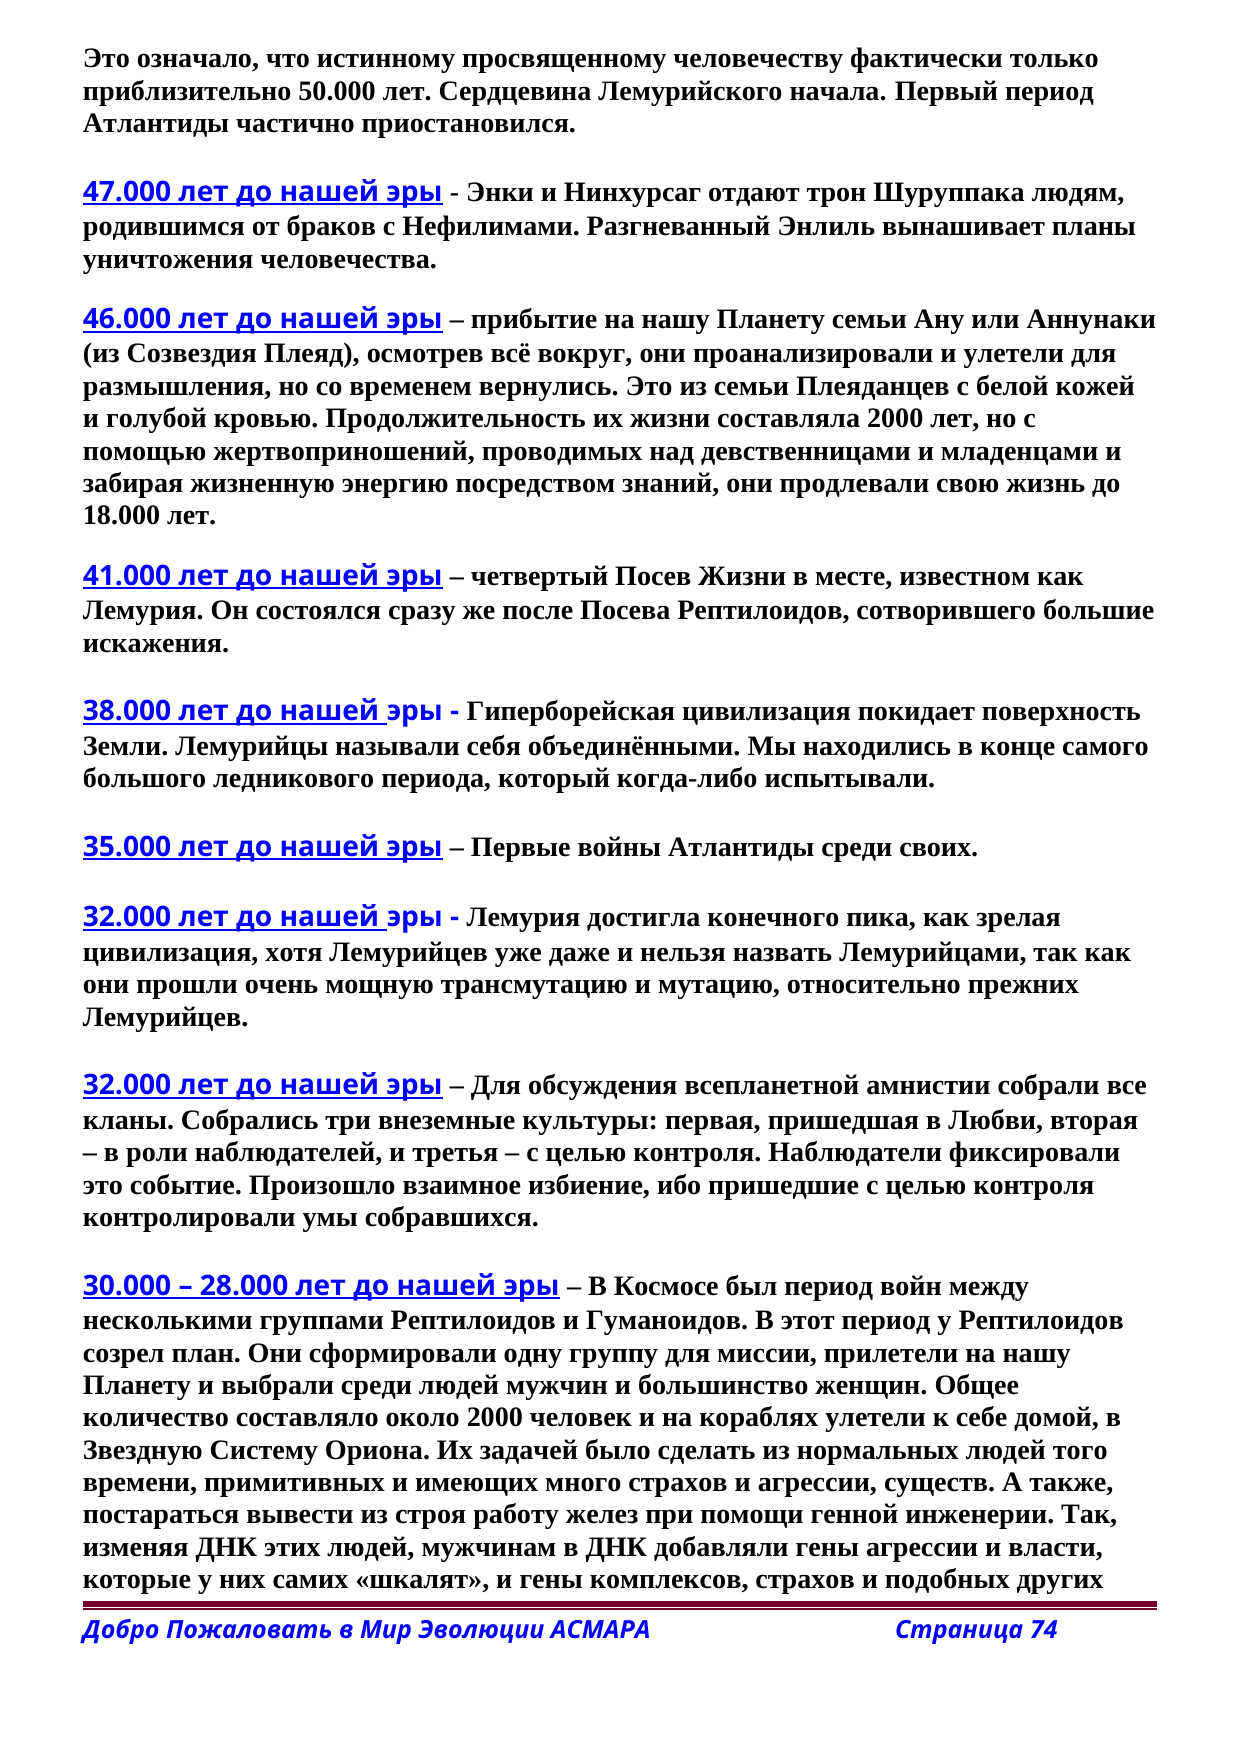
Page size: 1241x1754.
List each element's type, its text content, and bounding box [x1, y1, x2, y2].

text 32.000 лет до нашей эры – Для обсуждения всепланетной амнистии собрали все кланы. Собрались три внеземные культуры: первая, пришедшая в Любви, вторая – в роли наблюдателей, и третья – с целью контроля. Наблюдатели фиксировали это событие. Произошло взаимное избиение, ибо пришедшие с целью контроля контролировали умы собравшихся. [83, 1064, 1157, 1232]
text 47.000 лет до нашей эры - Энки и Нинхурсаг отдают трон Шуруппака людям, родившимся от браков с Нефилимами. Разгневанный Энлиль вынашивает планы уничтожения человечества. [83, 171, 1157, 274]
text 32.000 лет до нашей эры - Лемурия достигла конечного пика, как зрелая цивилизация, хотя Лемурийцев уже даже и нельзя назвать Лемурийцами, так как они прошли очень мощную трансмутацию и мутацию, относительно прежних Лемурийцев. [83, 897, 1157, 1032]
text 38.000 лет до нашей эры - Гиперборейская цивилизация покидает поверхность Земли. Лемурийцы называли себя объединёнными. Мы находились в конце самого большого ледникового периода, который когда-либо испытывали. [83, 690, 1157, 793]
text Это означало, что истинному просвященному человечеству фактически только приблизительно 50.000 лет. Сердцевина Лемурийского начала. Первый период Атлантиды частично приостановился. [83, 41, 1157, 138]
text 35.000 лет до нашей эры – Первые войны Атлантиды среди своих. [83, 826, 1157, 864]
text 41.000 лет до нашей эры – четвертый Посев Жизни в месте, известном как Лемурия. Он состоялся сразу же после Посева Рептилоидов, сотворившего большие искажения. [83, 555, 1157, 658]
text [83, 1265, 1157, 1595]
text 46.000 лет до нашей эры – прибытие на нашу Планету семьи Ану или Аннунаки (из Созвездия Плеяд), осмотрев всё вокруг, они проанализировали и улетели для размышления, но со временем вернулись. Это из семьи Плеяданцев с белой кожей и голубой кровью. Продолжительность их жизни составляла 2000 лет, но с помощью жертвоприношений, проводимых над девственницами и младенцами и забирая жизненную энергию посредством знаний, они продлевали свою жизнь до 18.000 лет. [83, 298, 1157, 531]
